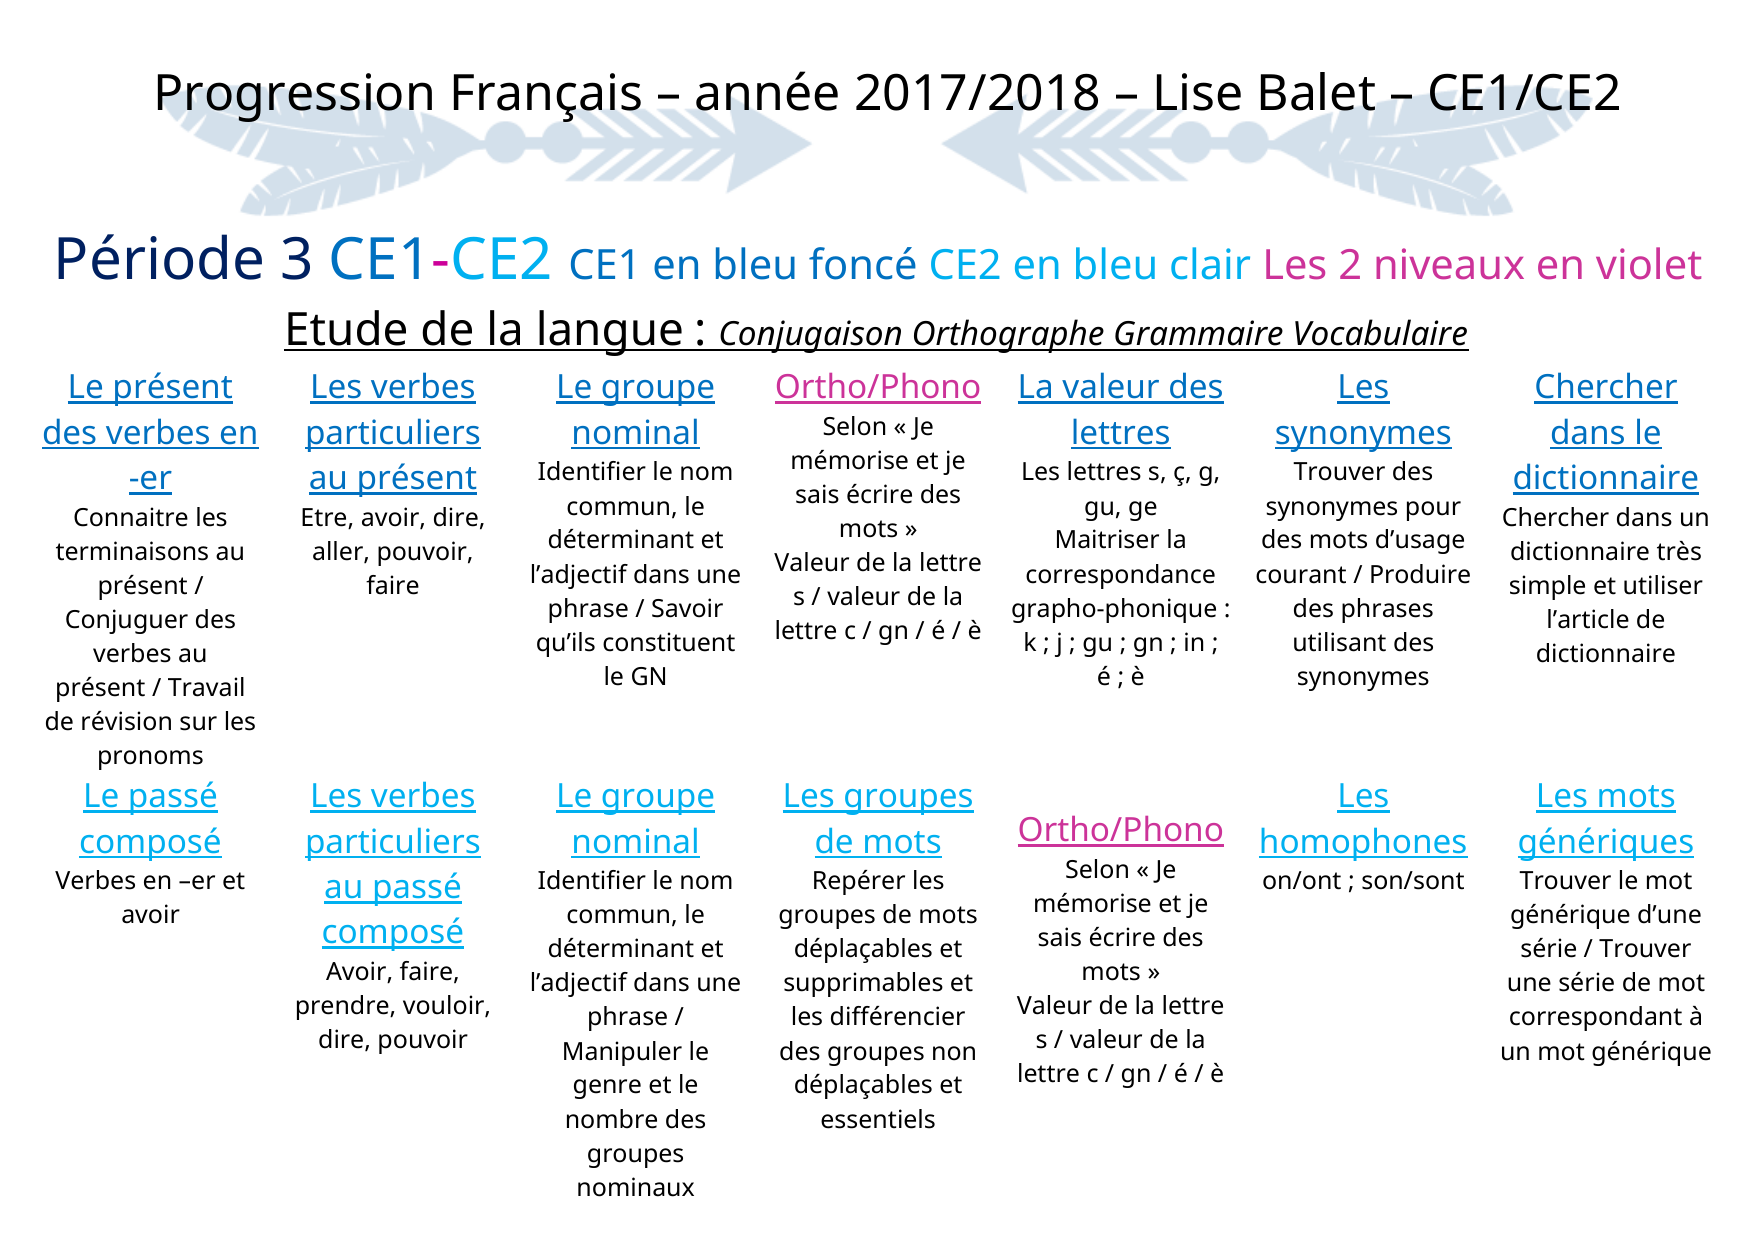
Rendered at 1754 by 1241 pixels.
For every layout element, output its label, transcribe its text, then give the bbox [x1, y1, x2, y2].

table_cell Le présent des verbes en -er Connaitre les terminaisons au présent / Conjuguer des verbes au présent / Travail de révision sur les pronoms [29, 363, 271, 772]
table_cell Chercher dans le dictionnaire Chercher dans un dictionnaire très simple et utiliser l’article de dictionnaire [1484, 363, 1727, 772]
table_cell Etude de la langue : Conjugaison Orthographe Grammaire Vocabulaire [29, 297, 1727, 363]
table_cell Le passé composé Verbes en –er et avoir [29, 772, 271, 1203]
table_cell Ortho/Phono Selon « Je mémorise et je sais écrire des mots » Valeur de la lettre s / valeur de la lettre c / gn / é / è [757, 363, 999, 772]
table_cell Le groupe nominal Identifier le nom commun, le déterminant et l’adjectif dans une phrase / Savoir qu’ils constituent le GN [514, 363, 757, 772]
table_cell Les verbes particuliers au passé composé Avoir, faire, prendre, vouloir, dire, pouvoir [271, 772, 514, 1203]
table_cell Les groupes de mots Repérer les groupes de mots déplaçables et supprimables et les différencier des groupes non déplaçables et essentiels [757, 772, 999, 1203]
table_cell Ortho/Phono Selon « Je mémorise et je sais écrire des mots » Valeur de la lettre s / valeur de la lettre c / gn / é / è [999, 772, 1242, 1203]
table_header Période 3 CE1-CE2 CE1 en bleu foncé CE2 en bleu clair Les 2 niveaux en violet [29, 217, 1727, 297]
table_cell La valeur des lettres Les lettres s, ç, g, gu, ge Maitriser la correspondance grapho-phonique : k ; j ; gu ; gn ; in ; é ; è [999, 363, 1242, 772]
table_cell Les mots génériques Trouver le mot générique d’une série / Trouver une série de mot correspondant à un mot générique [1484, 772, 1727, 1203]
table_cell Les synonymes Trouver des synonymes pour des mots d’usage courant / Produire des phrases utilisant des synonymes [1242, 363, 1484, 772]
table_cell Les homophones on/ont ; son/sont [1242, 772, 1484, 1203]
table_cell Les verbes particuliers au présent Etre, avoir, dire, aller, pouvoir, faire [271, 363, 514, 772]
table_cell Le groupe nominal Identifier le nom commun, le déterminant et l’adjectif dans une phrase / Manipuler le genre et le nombre des groupes nominaux [514, 772, 757, 1203]
